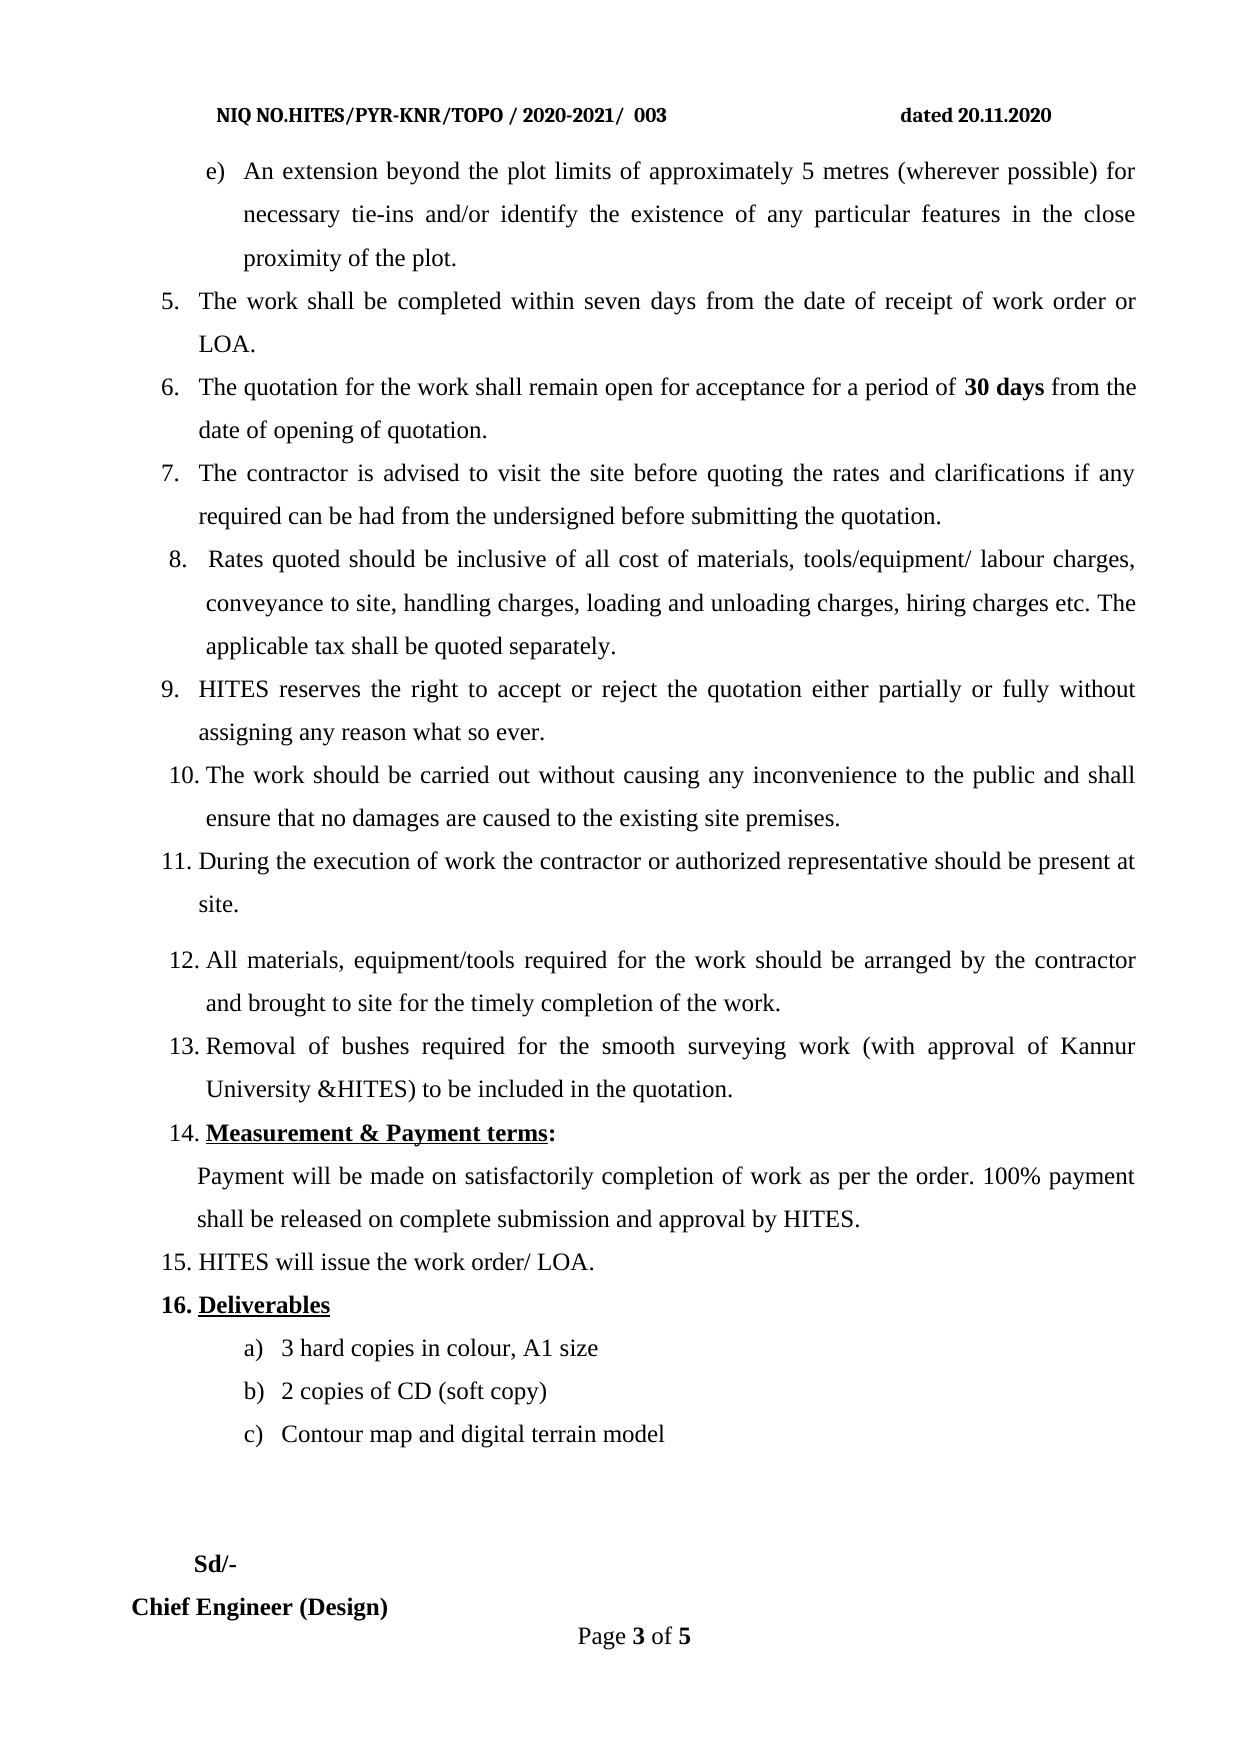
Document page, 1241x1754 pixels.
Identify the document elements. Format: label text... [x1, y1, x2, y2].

list 2 copies of CD (soft copy) [244, 1376, 1137, 1405]
list Measurement & Payment terms: [168, 1118, 1137, 1146]
list HITES reserves the right to accept or reject the quotation either partially or fully without assigning any reason what so ever. [161, 674, 1137, 746]
list Deliverables [161, 1290, 1137, 1319]
list Removal of bushes required for the smooth surveying work (with approval of Kannur University &HITES) to be included in the quotation. [168, 1031, 1137, 1103]
list The work should be carried out without causing any inconvenience to the public and shall ensure that no damages are caused to the existing site premises. [168, 760, 1137, 832]
list The quotation for the work shall remain open for acceptance for a period of 30 days from the date of opening of quotation. [161, 372, 1137, 444]
list HITES will issue the work order/ LOA. [161, 1247, 1137, 1276]
list During the execution of work the contractor or authorized representative should be present at site. [161, 846, 1137, 918]
list Rates quoted should be inclusive of all cost of materials, tools/equipment/ labour charges, conveyance to site, handling charges, loading and unloading charges, hiring charges etc. The applicable tax shall be quoted separately. [168, 544, 1137, 659]
list Contour map and digital terrain model [244, 1419, 1137, 1448]
list All materials, equipment/tools required for the work should be arranged by the contractor and brought to site for the timely completion of the work. [168, 945, 1137, 1017]
list An extension beyond the plot limits of approximately 5 metres (wherever possible) for necessary tie-ins and/or identify the existence of any particular features in the close proximity of the plot. [206, 156, 1137, 271]
text Sd/- [131, 1549, 1127, 1578]
list The work shall be completed within seven days from the date of receipt of work order or LOA. [161, 286, 1137, 358]
list The contractor is advised to visit the site before quoting the rates and clarifications if any required can be had from the undersigned before submitting the quotation. [161, 458, 1137, 530]
text Payment will be made on satisfactorily completion of work as per the order. 100% payment shall be released on complete submission and approval by HITES. [197, 1161, 1137, 1233]
list 3 hard copies in colour, A1 size [244, 1333, 1137, 1362]
text Chief Engineer (Design) [131, 1592, 1127, 1621]
